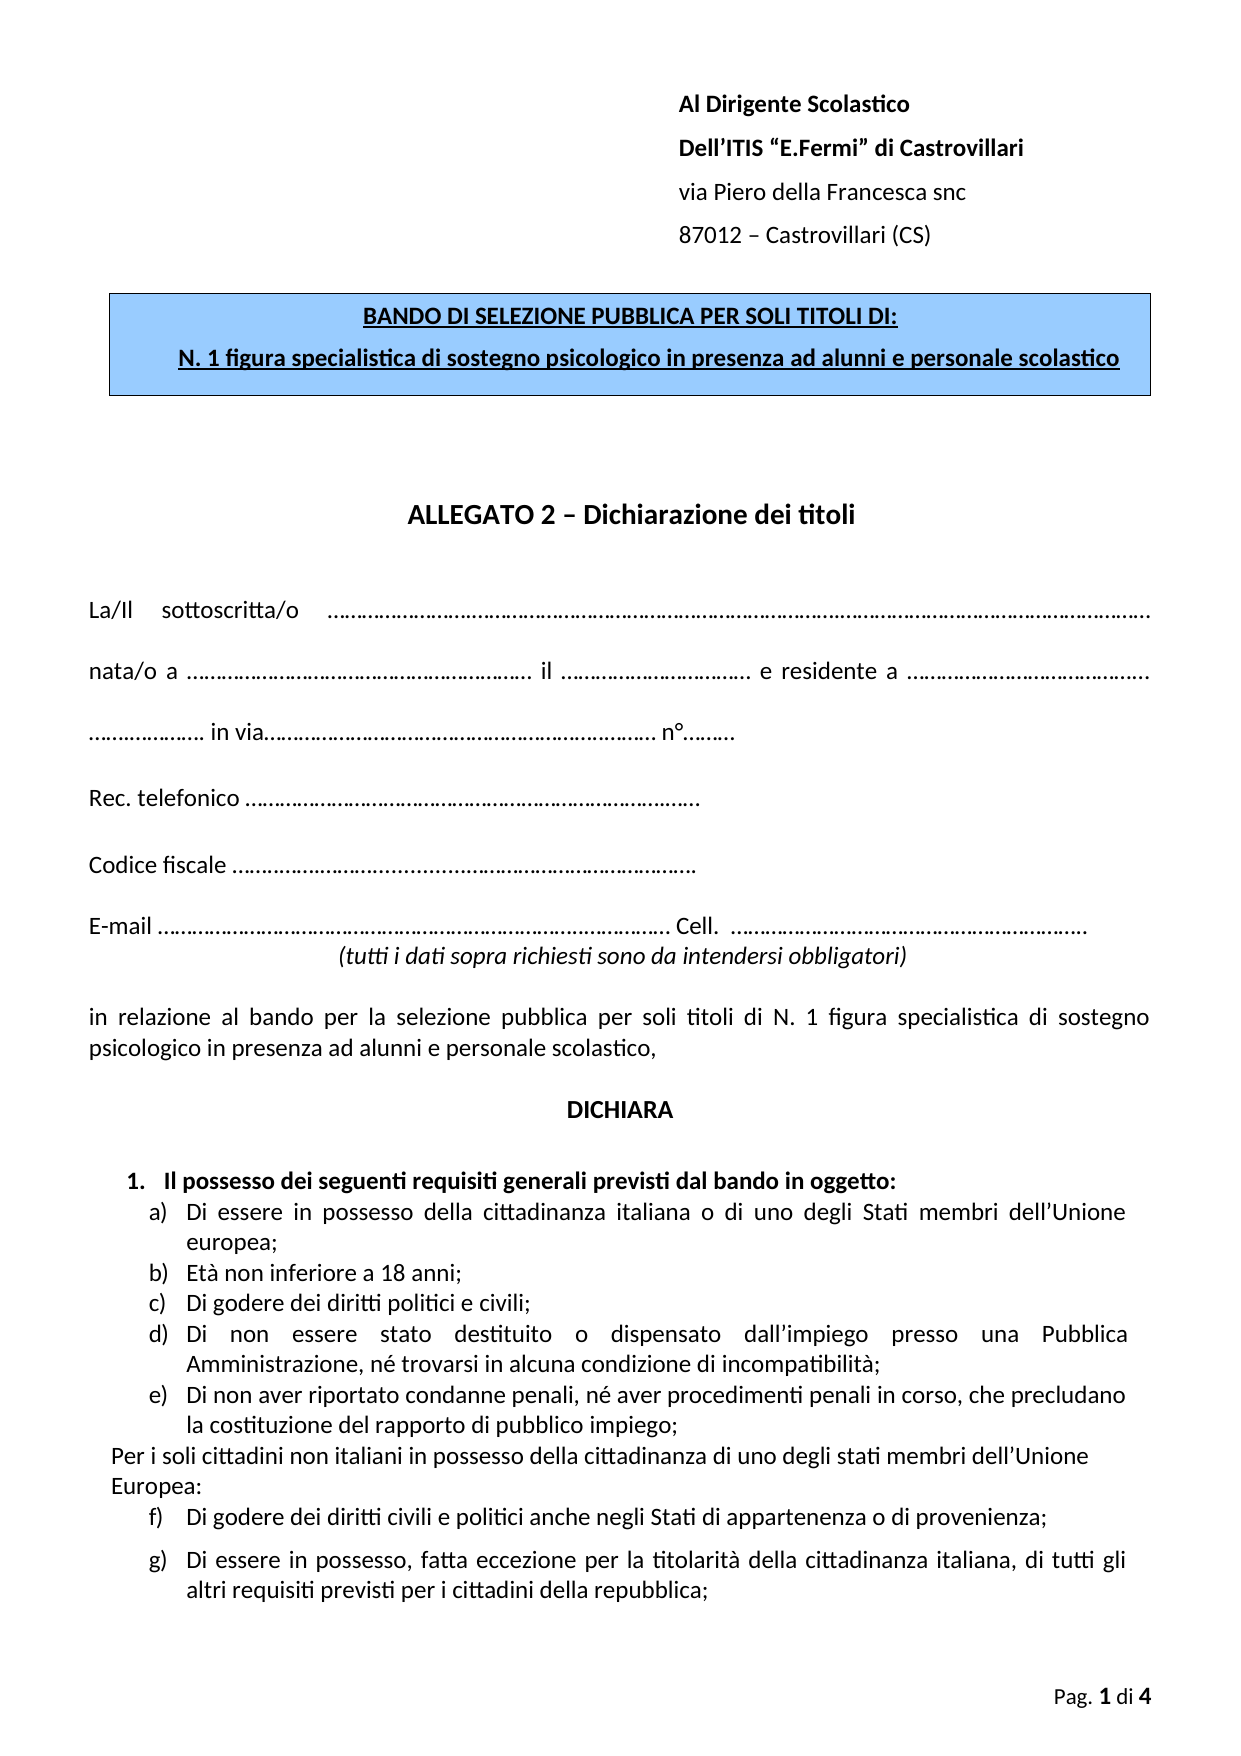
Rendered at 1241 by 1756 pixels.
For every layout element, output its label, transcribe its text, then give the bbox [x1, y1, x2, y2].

text DICHIARA [373, 1093, 867, 1125]
text 87012 – Castrovillari (CS) [679, 219, 1151, 250]
text E-mail ………………………………………………………………..…………… Cell. …………………………………………………….. [89, 910, 1151, 940]
text (tutti i dati sopra richiesti sono da intendersi obbligatori) [89, 940, 1151, 971]
text Per i soli cittadini non italiani in possesso della cittadinanza di uno degli stati membri dell’Unione Europea: [111, 1440, 1151, 1501]
list Di godere dei diritti politici e civili; [148, 1287, 1151, 1318]
list Il possesso dei seguenti requisiti generali previsti dal bando in oggetto: [126, 1165, 1151, 1196]
text ALLEGATO 2 – Dichiarazione dei titoli [112, 496, 1151, 531]
list Di essere in possesso della cittadinanza italiana o di uno degli Stati membri dell’Unione europea; [148, 1196, 1128, 1257]
list Di non essere stato destituito o dispensato dall’impiego presso una Pubblica Amministrazione, né trovarsi in alcuna condizione di incompatibilità; [148, 1318, 1128, 1379]
text Codice fiscale ……..…….………...............…………………………………. [89, 849, 1151, 879]
subtitle Al Dirigente Scolastico [679, 89, 1151, 119]
text Dell’ITIS “E.Fermi” di Castrovillari [679, 132, 1151, 163]
text via Piero della Francesca snc [679, 176, 1151, 206]
list Di non aver riportato condanne penali, né aver procedimenti penali in corso, che precludano la costituzione del rapporto di pubblico impiego; [148, 1379, 1127, 1440]
text Rec. telefonico ……………………………………………………………….…… [89, 782, 1151, 813]
list Di essere in possesso, fatta eccezione per la titolarità della cittadinanza italiana, di tutti gli altri requisiti previsti per i cittadini della repubblica; [148, 1544, 1128, 1605]
text La/Il sottoscritta/o …………………….……………………………………………………….……………………………………………… nata/o a …………………………………………………… il …………………………… e residente a …………………………………...…….…………. in via…………………………………………………..……… n°……… [89, 594, 1151, 746]
list Di godere dei diritti civili e politici anche negli Stati di appartenenza o di provenienza; [148, 1501, 1128, 1531]
list Età non inferiore a 18 anni; [148, 1257, 1151, 1287]
text in relazione al bando per la selezione pubblica per soli titoli di N. 1 figura specialistica di sostegno psicologico in presenza ad alunni e personale scolastico, [89, 1001, 1151, 1062]
